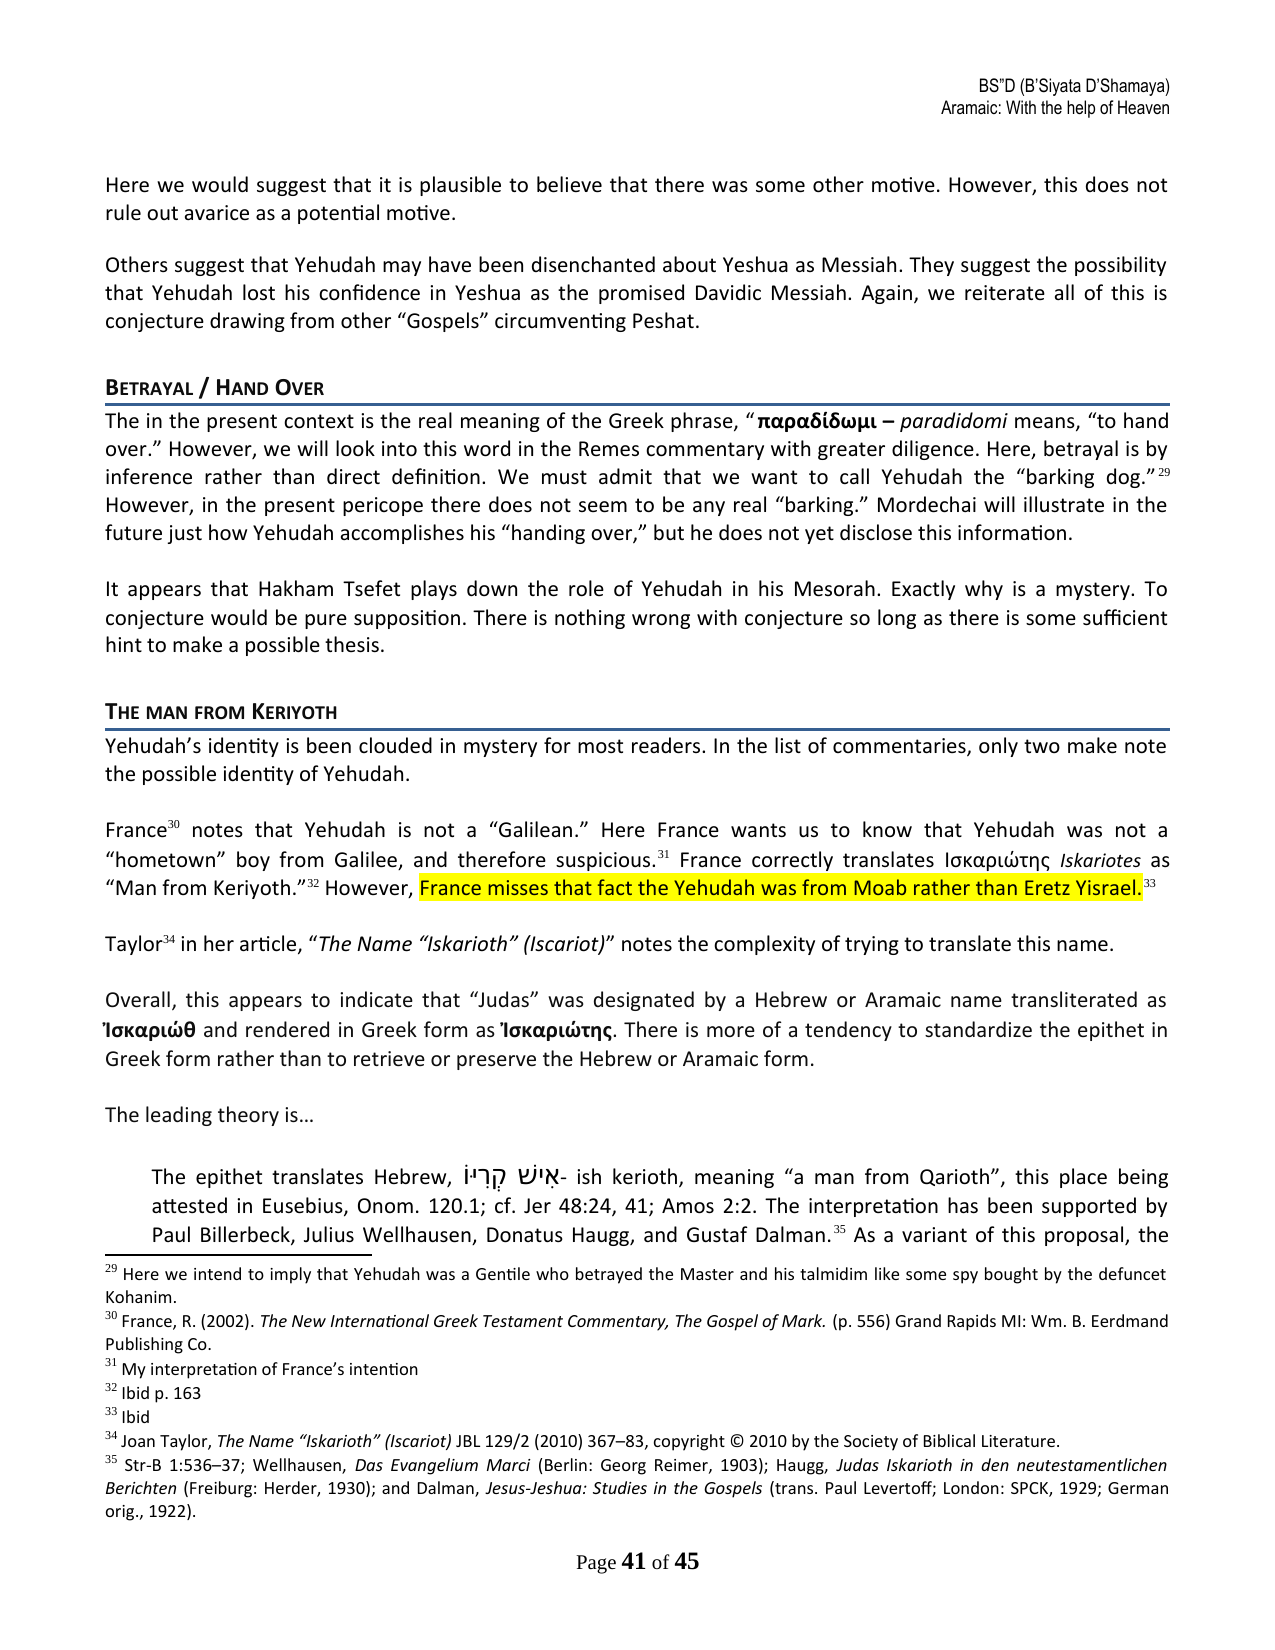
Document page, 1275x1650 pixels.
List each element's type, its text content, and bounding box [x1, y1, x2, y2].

text It appears that Hakham Tsefet plays down the role of Yehudah in his Mesorah. Exactly why is a mystery. To conjecture would be pure supposition. There is nothing wrong with conjecture so long as there is some sufficient hint to make a possible thesis. [105, 574, 1170, 659]
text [151, 1156, 1170, 1248]
text Taylor in her article, “The Name “Iskarioth” (Iscariot)” notes the complexity of trying to translate this name. [105, 929, 1170, 957]
text Here we would suggest that it is plausible to believe that there was some other motive. However, this does not rule out avarice as a potential motive. [105, 170, 1170, 226]
text France notes that Yehudah is not a “Galilean.” Here France wants us to know that Yehudah was not a “hometown” boy from Galilee, and therefore suspicious. France correctly translates Ισκαριώτης Iskariotes as “Man from Keriyoth.” However, France misses that fact the Yehudah was from Moab rather than Eretz Yisrael. [105, 815, 1170, 901]
text Others suggest that Yehudah may have been disenchanted about Yeshua as Messiah. They suggest the possibility that Yehudah lost his confidence in Yeshua as the promised Davidic Messiah. Again, we reiterate all of this is conjecture drawing from other “Gospels” circumventing Peshat. [105, 250, 1170, 334]
text Yehudah’s identity is been clouded in mystery for most readers. In the list of commentaries, only two make note the possible identity of Yehudah. [105, 731, 1170, 787]
text The in the present context is the real meaning of the Greek phrase, “παραδίδωμι – paradidomi means, “to hand over.” However, we will look into this word in the Remes commentary with greater diligence. Here, betrayal is by inference rather than direct definition. We must admit that we want to call Yehudah the “barking dog.” However, in the present pericope there does not seem to be any real “barking.” Mordechai will illustrate in the future just how Yehudah accomplishes his “handing over,” but he does not yet disclose this information. [105, 406, 1170, 547]
text The leading theory is… [105, 1100, 1170, 1128]
text Betrayal / Hand Over [105, 371, 1170, 403]
text Overall, this appears to indicate that “Judas” was designated by a Hebrew or Aramaic name transliterated as Ἰσκαριώθ and rendered in Greek form as Ἰσκαριώτης. There is more of a tendency to standardize the epithet in Greek form rather than to retrieve or preserve the Hebrew or Aramaic form. [105, 985, 1170, 1072]
text The man from Keriyoth [105, 695, 1170, 728]
